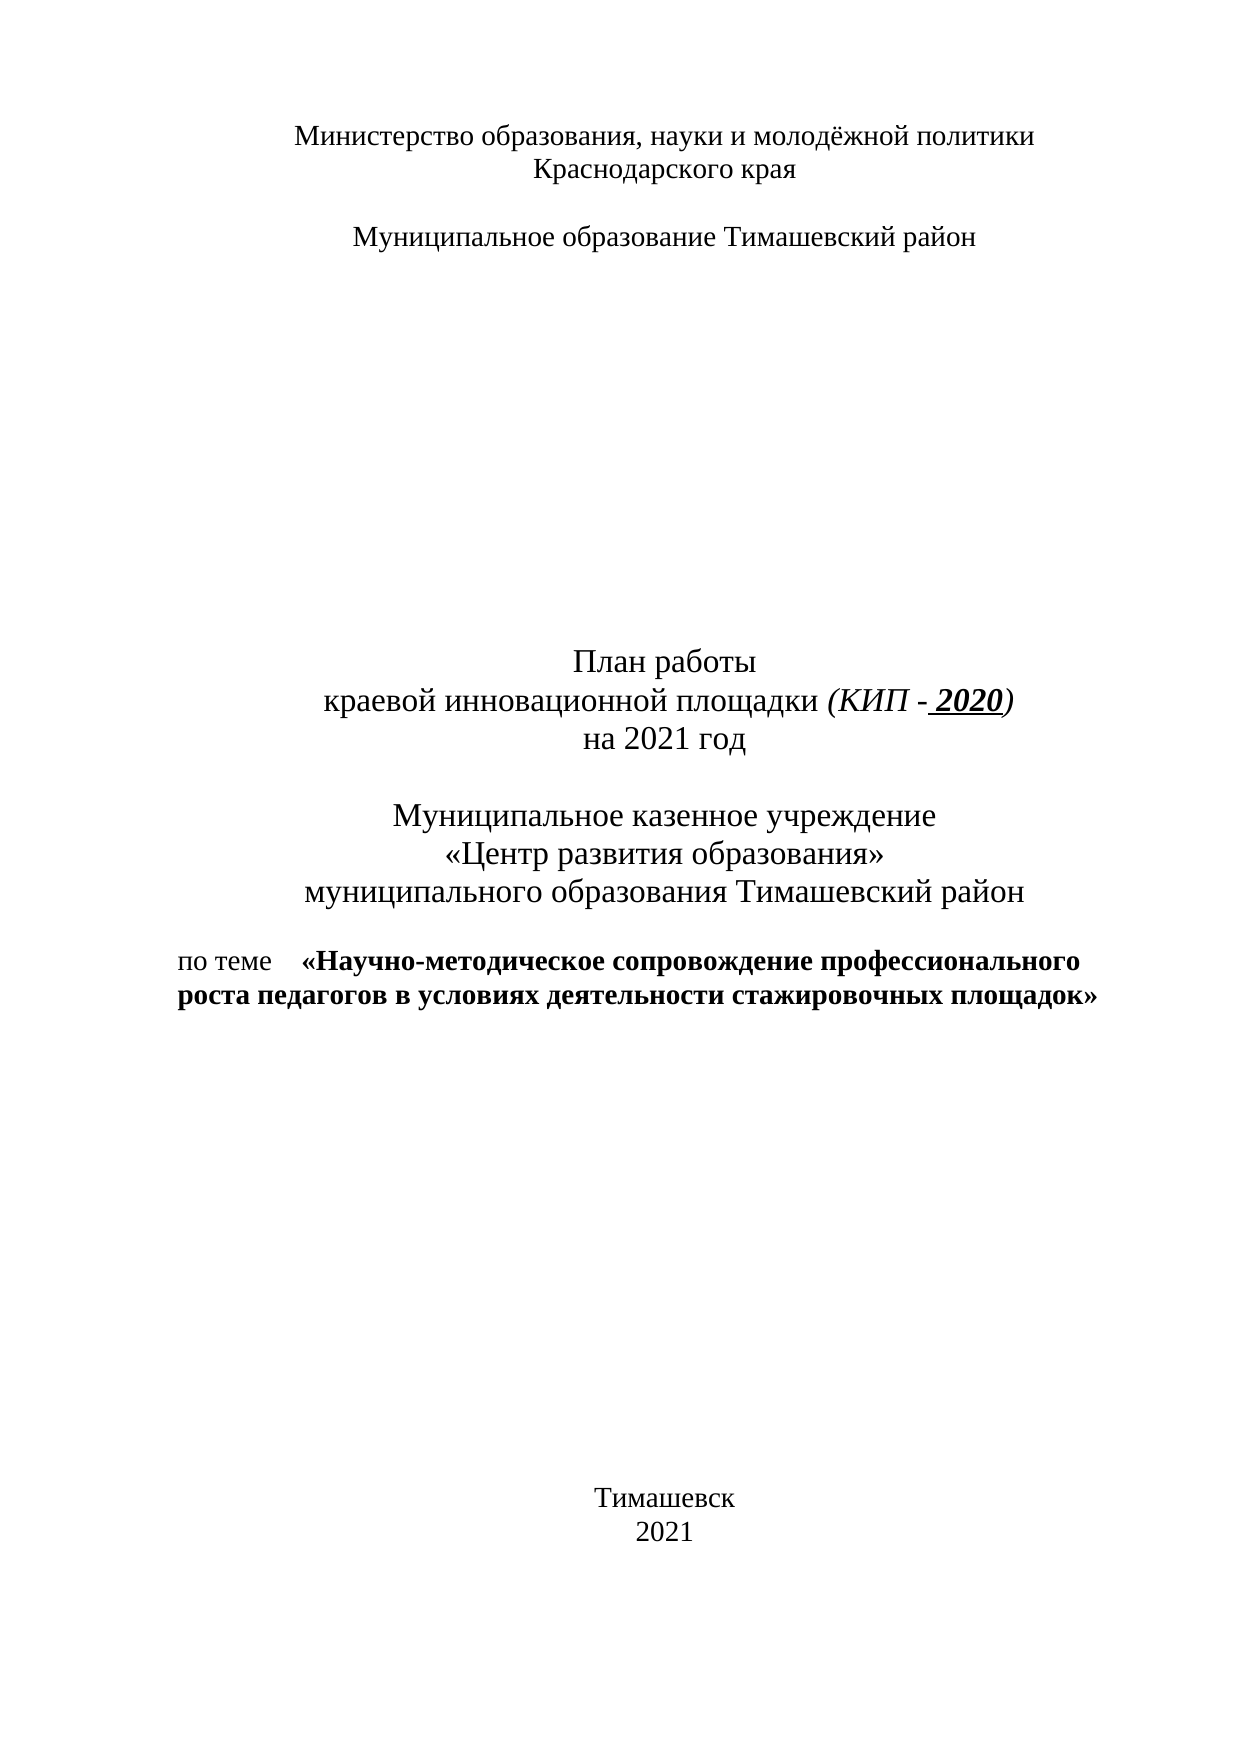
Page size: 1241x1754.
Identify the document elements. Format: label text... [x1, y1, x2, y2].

text по теме «Научно-методическое сопровождение профессионального роста педагогов в условиях деятельности стажировочных площадок» [177, 943, 1152, 1011]
text краевой инновационной площадки (КИП - 2020) [177, 680, 1152, 718]
text муниципального образования Тимашевский район [177, 872, 1152, 910]
text Тимашевск [177, 1480, 1152, 1514]
text Муниципальное образование Тимашевский район [177, 219, 1152, 252]
text 2021 [177, 1514, 1152, 1547]
text на 2021 год [177, 718, 1152, 757]
text Муниципальное казенное учреждение [177, 795, 1152, 833]
text Министерство образования, науки и молодёжной политики [177, 118, 1152, 152]
text Краснодарского края [177, 152, 1152, 185]
text «Центр развития образования» [177, 833, 1152, 872]
text План работы [177, 642, 1152, 680]
